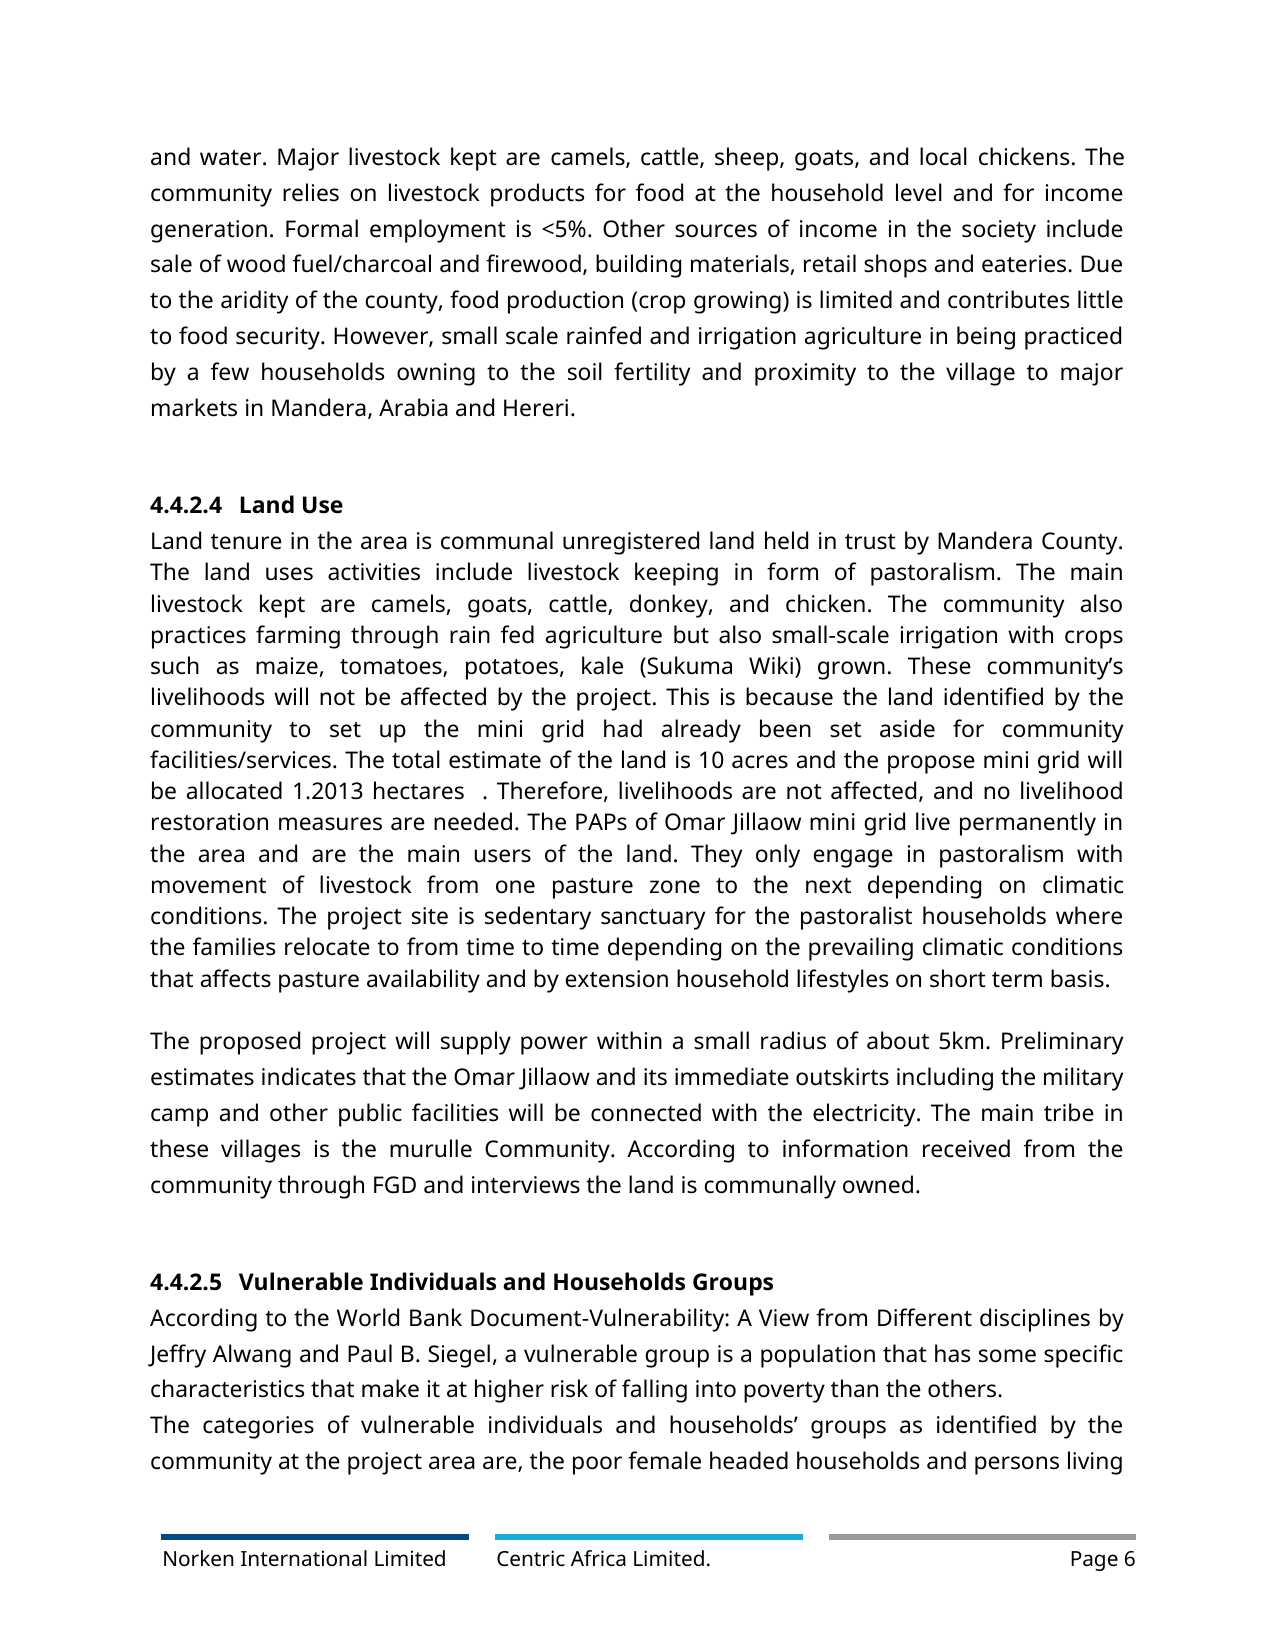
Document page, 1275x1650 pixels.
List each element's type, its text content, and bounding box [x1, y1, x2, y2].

text The proposed project will supply power within a small radius of about 5km. Preliminary estimates indicates that the Omar Jillaow and its immediate outskirts including the military camp and other public facilities will be connected with the electricity. The main tribe in these villages is the murulle Community. According to information received from the community through FGD and interviews the land is communally owned. [150, 1025, 1125, 1200]
subtitle Land Use [150, 489, 1125, 520]
subtitle Vulnerable Individuals and Households Groups [150, 1266, 1125, 1297]
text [150, 141, 1125, 423]
text Land tenure in the area is communal unregistered land held in trust by Mandera County. The land uses activities include livestock keeping in form of pastoralism. The main livestock kept are camels, goats, cattle, donkey, and chicken. The community also practices farming through rain fed agriculture but also small-scale irrigation with crops such as maize, tomatoes, potatoes, kale (Sukuma Wiki) grown. These community’s livelihoods will not be affected by the project. This is because the land identified by the community to set up the mini grid had already been set aside for community facilities/services. The total estimate of the land is 10 acres and the propose mini grid will be allocated 1.2013 hectares . Therefore, livelihoods are not affected, and no livelihood restoration measures are needed. The PAPs of Omar Jillaow mini grid live permanently in the area and are the main users of the land. They only engage in pastoralism with movement of livestock from one pasture zone to the next depending on climatic conditions. The project site is sedentary sanctuary for the pastoralist households where the families relocate to from time to time depending on the prevailing climatic conditions that affects pasture availability and by extension household lifestyles on short term basis. [150, 525, 1125, 994]
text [150, 1409, 1125, 1477]
text According to the World Bank Document-Vulnerability: A View from Different disciplines by Jeffry Alwang and Paul B. Siegel, a vulnerable group is a population that has some specific characteristics that make it at higher risk of falling into poverty than the others. [150, 1302, 1125, 1405]
